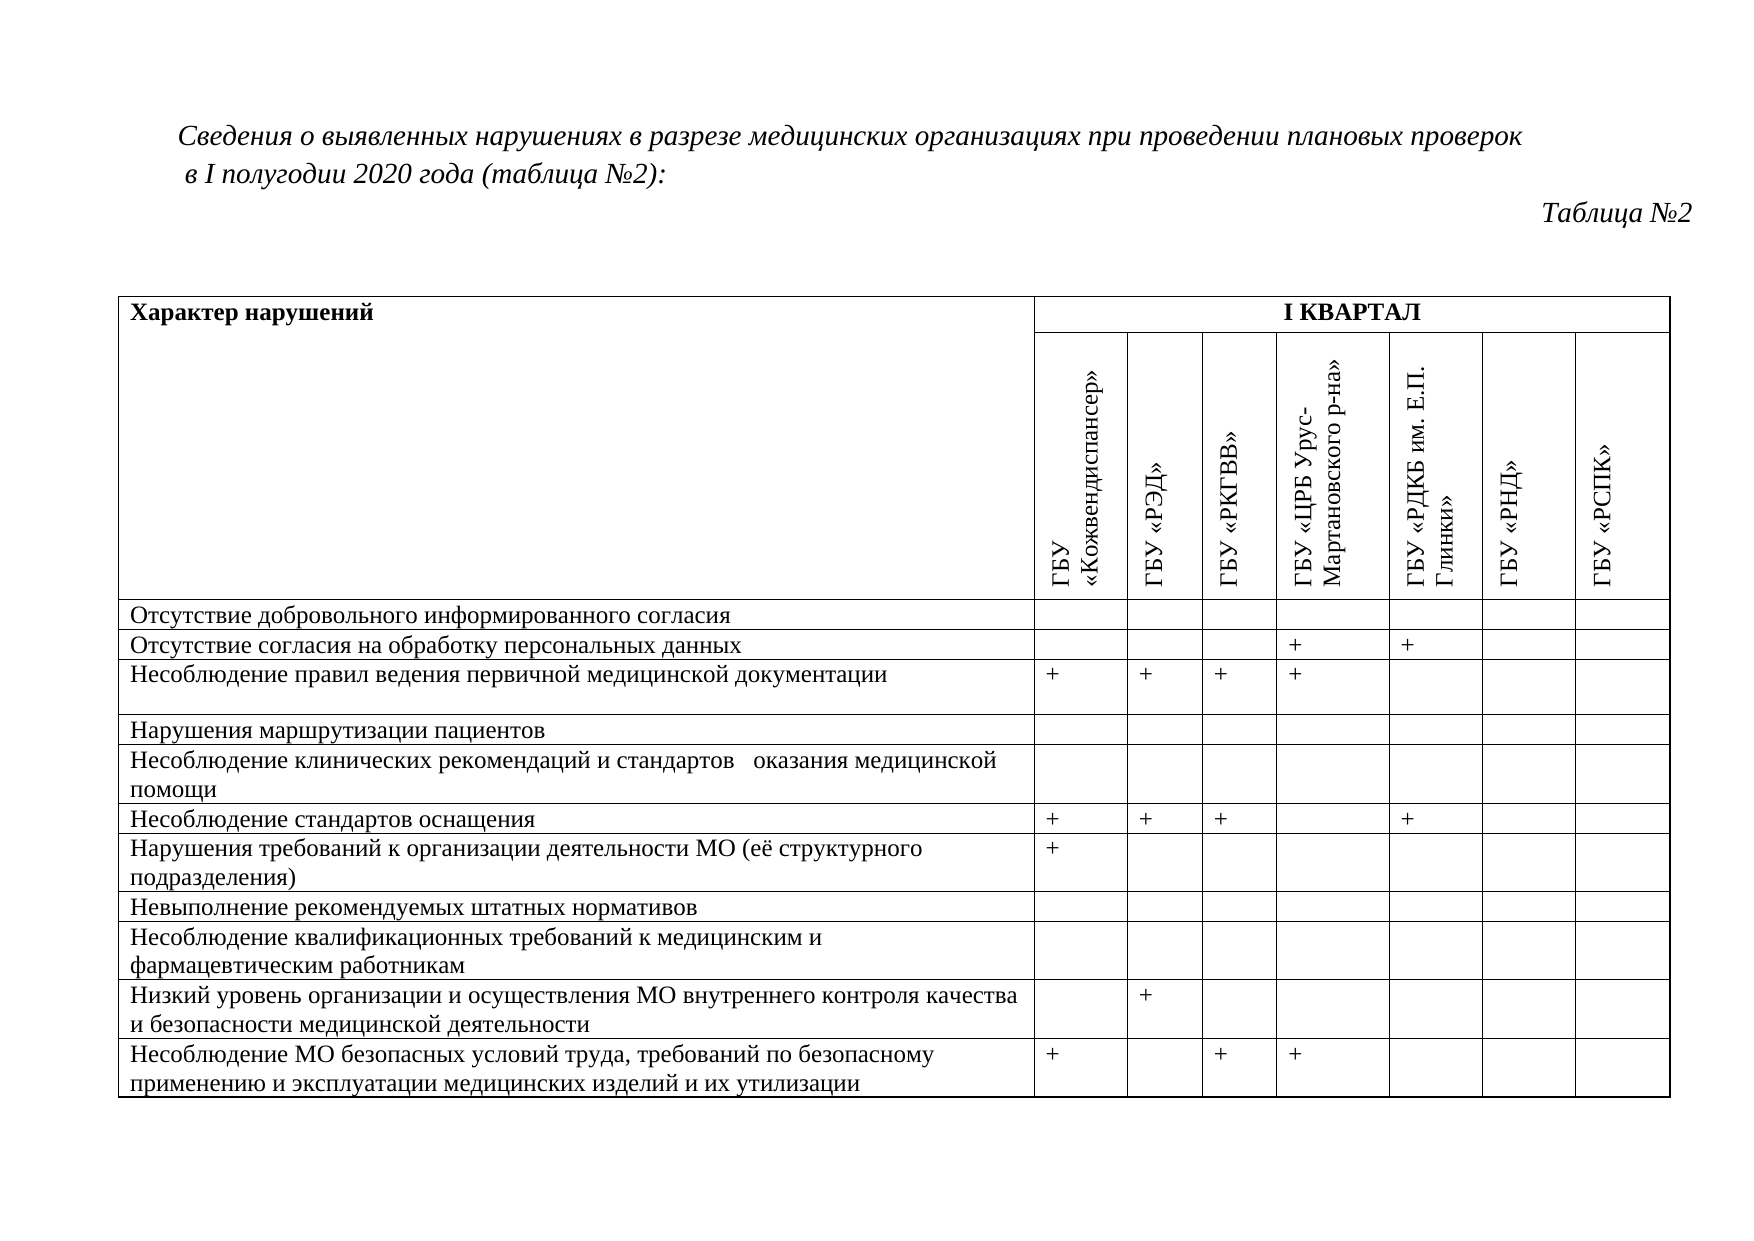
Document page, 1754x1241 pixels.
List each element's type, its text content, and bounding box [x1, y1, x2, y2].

table_header I КВАРТАЛ [1035, 297, 1669, 332]
table_cell [1128, 745, 1202, 803]
table_cell [1576, 745, 1669, 803]
table_cell + [1128, 980, 1202, 1038]
table_cell [1128, 600, 1202, 629]
table_cell [1277, 980, 1389, 1038]
table_cell ГБУ «РНД» [1483, 333, 1575, 599]
table_cell [1483, 745, 1575, 803]
table_cell [1576, 804, 1669, 832]
table_cell [1483, 922, 1575, 979]
table_cell Низкий уровень организации и осуществления МО внутреннего контроля качества и безопасности медицинской деятельности [119, 980, 1034, 1038]
table_cell Несоблюдение стандартов оснащения [119, 804, 1034, 832]
table_cell [1203, 922, 1276, 979]
table_cell [1035, 630, 1127, 658]
table_cell + [1035, 834, 1127, 891]
table_cell + [1277, 630, 1389, 658]
table_cell [1390, 660, 1482, 714]
table_cell + [1277, 660, 1389, 714]
table_cell [1203, 892, 1276, 921]
table_cell [1203, 715, 1276, 744]
table_cell [1203, 630, 1276, 658]
table_cell [1483, 1039, 1575, 1096]
table_cell + [1035, 1039, 1127, 1096]
table_cell [1576, 1039, 1669, 1096]
table_cell ГБУ «РСПК» [1576, 333, 1669, 599]
table_cell [1576, 600, 1669, 629]
table_cell [1390, 834, 1482, 891]
list Таблица №2 [118, 195, 1695, 289]
table_cell [1390, 745, 1482, 803]
table_cell + [1390, 804, 1482, 832]
table_cell + [1128, 804, 1202, 832]
table_cell [1483, 630, 1575, 658]
table_cell [1035, 745, 1127, 803]
table_cell + [1277, 1039, 1389, 1096]
table_cell Отсутствие согласия на обработку персональных данных [119, 630, 1034, 658]
table_cell [1035, 715, 1127, 744]
table_cell [1390, 715, 1482, 744]
table_cell [1576, 892, 1669, 921]
table_cell [1390, 922, 1482, 979]
table_cell Несоблюдение квалификационных требований к медицинским и фармацевтическим работникам [119, 922, 1034, 979]
table_cell + [1203, 1039, 1276, 1096]
table_cell Несоблюдение МО безопасных условий труда, требований по безопасному применению и эксплуатации медицинских изделий и их утилизации [119, 1039, 1034, 1096]
table_cell [1576, 834, 1669, 891]
table_cell [1277, 745, 1389, 803]
table_cell [1128, 892, 1202, 921]
table_cell Несоблюдение правил ведения первичной медицинской документации [119, 660, 1034, 714]
table_cell [1035, 980, 1127, 1038]
table_cell ГБУ «ЦРБ Урус-Мартановского р-на» [1277, 333, 1389, 599]
table_header Характер нарушений [119, 297, 1034, 599]
table_cell + [1128, 660, 1202, 714]
table_cell [1035, 922, 1127, 979]
table_cell [1576, 660, 1669, 714]
table_cell [1483, 600, 1575, 629]
table_cell + [1035, 660, 1127, 714]
table_cell [1576, 980, 1669, 1038]
table_cell ГБУ «Кожвендиспансер» [1035, 333, 1127, 599]
table_cell [1035, 600, 1127, 629]
table_cell [1128, 715, 1202, 744]
table_cell Отсутствие добровольного информированного согласия [119, 600, 1034, 629]
table_cell Невыполнение рекомендуемых штатных нормативов [119, 892, 1034, 921]
table_cell + [1390, 630, 1482, 658]
table_cell + [1203, 660, 1276, 714]
table_cell [1203, 980, 1276, 1038]
table_cell Нарушения маршрутизации пациентов [119, 715, 1034, 744]
table_cell [1483, 834, 1575, 891]
table_cell [1203, 834, 1276, 891]
table_cell [1390, 1039, 1482, 1096]
table_cell [1483, 660, 1575, 714]
table_cell [1390, 600, 1482, 629]
table_cell ГБУ «РКГВВ» [1203, 333, 1276, 599]
table_cell [1128, 922, 1202, 979]
table_cell Нарушения требований к организации деятельности МО (её структурного подразделения) [119, 834, 1034, 891]
table_cell [1277, 804, 1389, 832]
table_cell [1390, 892, 1482, 921]
table_cell [1277, 834, 1389, 891]
table_cell [1277, 922, 1389, 979]
table_cell [1390, 980, 1482, 1038]
list Сведения о выявленных нарушениях в разрезе медицинских организациях при проведении плановых проверок [118, 118, 1695, 152]
table_cell [1128, 1039, 1202, 1096]
table_cell ГБУ «РЭД» [1128, 333, 1202, 599]
table_cell [1576, 715, 1669, 744]
table_cell [1277, 600, 1389, 629]
table_cell [1483, 804, 1575, 832]
table_cell [1203, 745, 1276, 803]
table_cell [1483, 980, 1575, 1038]
table_cell + [1203, 804, 1276, 832]
table_cell [1576, 922, 1669, 979]
table_cell [1128, 630, 1202, 658]
table_cell [1203, 600, 1276, 629]
table_cell [1277, 892, 1389, 921]
table_cell [1277, 715, 1389, 744]
table_cell Несоблюдение клинических рекомендаций и стандартов оказания медицинской помощи [119, 745, 1034, 803]
list в I полугодии 2020 года (таблица №2): [118, 157, 1695, 190]
table_cell + [1035, 804, 1127, 832]
table_cell [1576, 630, 1669, 658]
table_cell [1483, 892, 1575, 921]
table_cell [1128, 834, 1202, 891]
table_cell [1483, 715, 1575, 744]
table_cell [1035, 892, 1127, 921]
table_cell ГБУ «РДКБ им. Е.П. Глинки» [1390, 333, 1482, 599]
